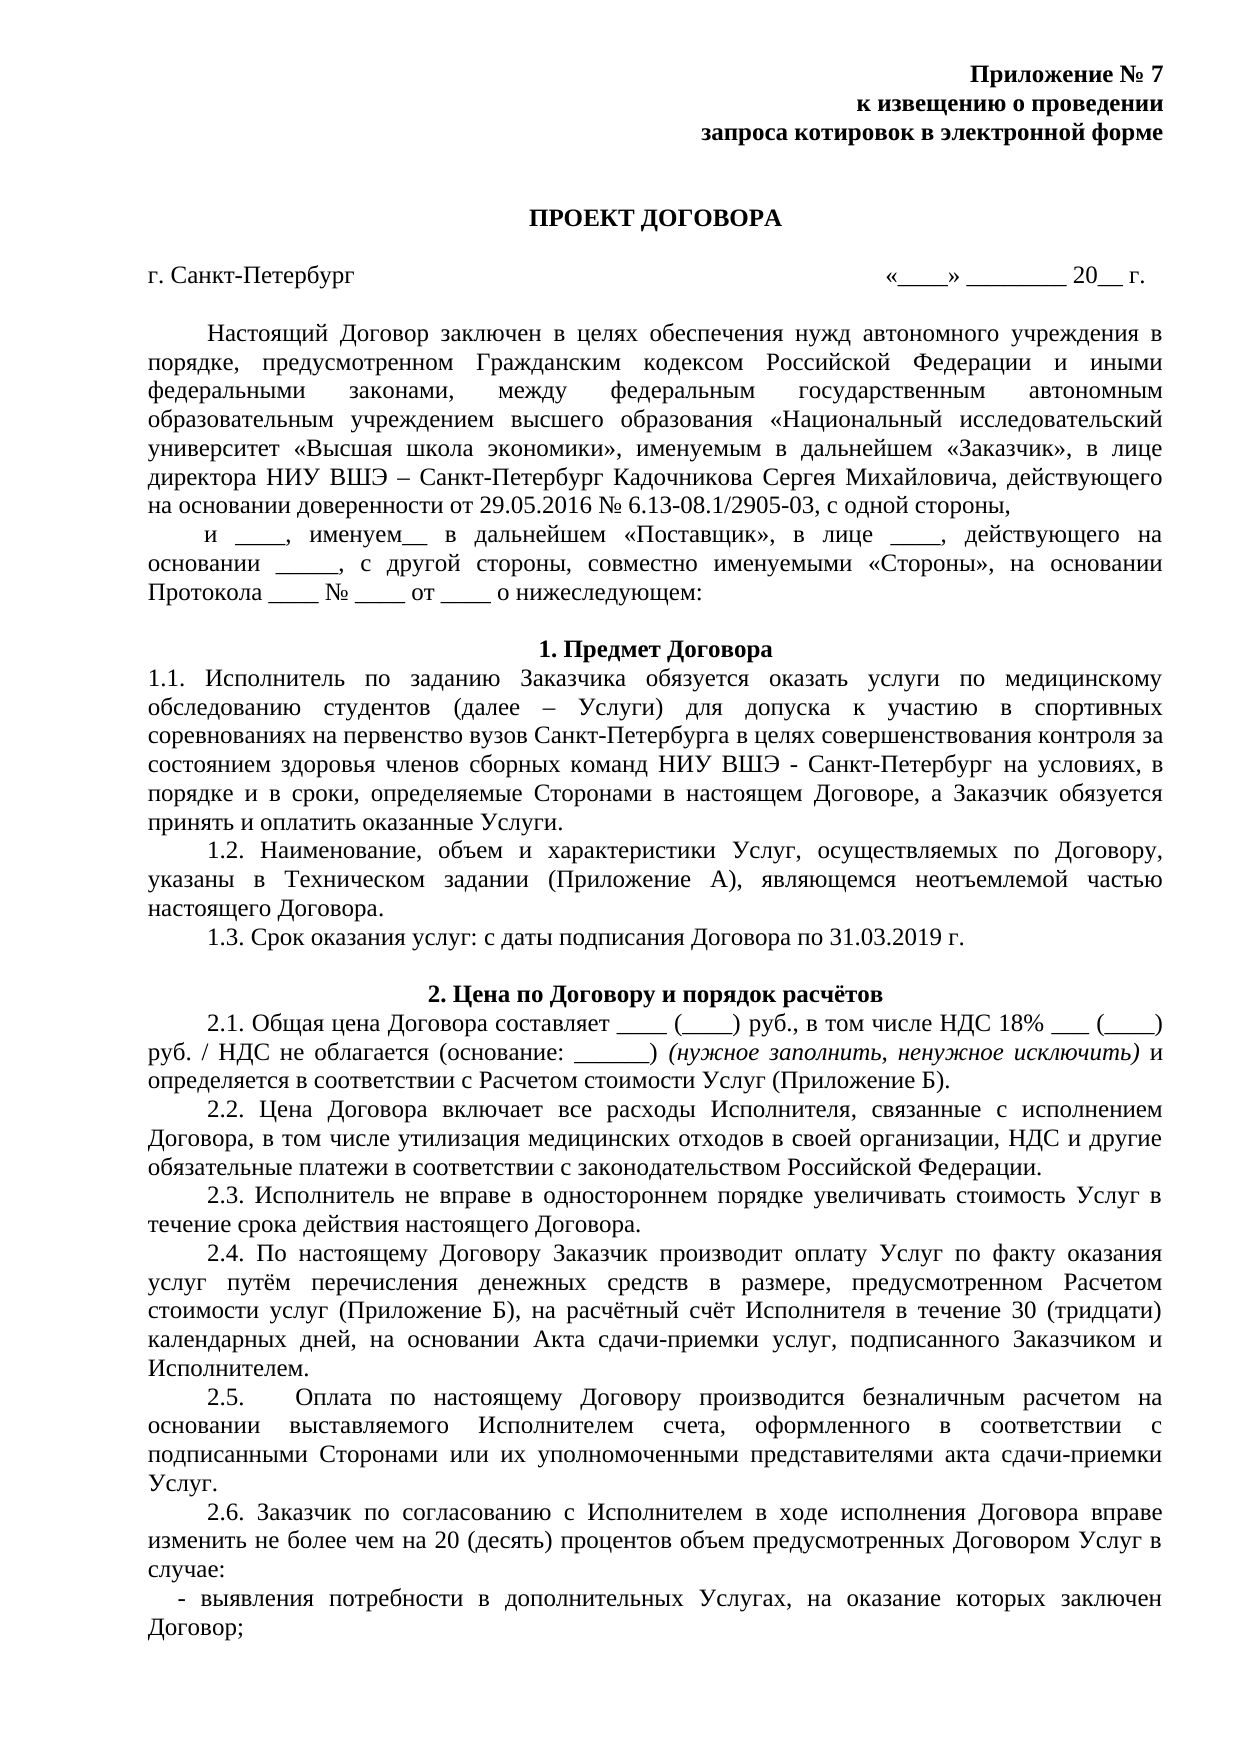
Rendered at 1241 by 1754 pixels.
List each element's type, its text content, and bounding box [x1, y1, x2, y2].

text 2.4. По настоящему Договору Заказчик производит оплату Услуг по факту оказания услуг путём перечисления денежных средств в размере, предусмотренном Расчетом стоимости услуг (Приложение Б), на расчётный счёт Исполнителя в течение 30 (тридцати) календарных дней, на основании Акта сдачи-приемки услуг, подписанного Заказчиком и Исполнителем. [148, 1238, 1163, 1382]
text 1. Предмет Договора [148, 634, 1163, 663]
text 2.1. Общая цена Договора составляет ____ (____) руб., в том числе НДС 18% ___ (____) руб. / НДС не облагается (основание: ______) (нужное заполнить, ненужное исключить) и определяется в соответствии с Расчетом стоимости Услуг (Приложение Б). [148, 1008, 1163, 1094]
text и ____, именуем__ в дальнейшем «Поставщик», в лице ____, действующего на основании _____, с другой стороны, совместно именуемыми «Стороны», на основании Протокола ____ № ____ от ____ о нижеследующем: [148, 519, 1163, 605]
text 1.2. Наименование, объем и характеристики Услуг, осуществляемых по Договору, указаны в Техническом задании (Приложение А), являющемся неотъемлемой частью настоящего Договора. [148, 835, 1163, 922]
text запроса котировок в электронной форме [148, 117, 1163, 145]
text к извещению о проведении [148, 88, 1163, 117]
text 1.1. Исполнитель по заданию Заказчика обязуется оказать услуги по медицинскому обследованию студентов (далее – Услуги) для допуска к участию в спортивных соревнованиях на первенство вузов Санкт-Петербурга в целях совершенствования контроля за состоянием здоровья членов сборных команд НИУ ВШЭ - Санкт-Петербург на условиях, в порядке и в сроки, определяемые Сторонами в настоящем Договоре, а Заказчик обязуется принять и оплатить оказанные Услуги. [148, 663, 1163, 835]
text 2. Цена по Договору и порядок расчётов [148, 979, 1163, 1008]
text 2.2. Цена Договора включает все расходы Исполнителя, связанные с исполнением Договора, в том числе утилизация медицинских отходов в своей организации, НДС и другие обязательные платежи в соответствии с законодательством Российской Федерации. [148, 1094, 1163, 1180]
text Приложение № 7 [148, 59, 1163, 88]
text 2.3. Исполнитель не вправе в одностороннем порядке увеличивать стоимость Услуг в течение срока действия настоящего Договора. [148, 1180, 1163, 1238]
text г. Санкт-Петербург «____» ________ 20__ г. [148, 260, 1163, 289]
text - выявления потребности в дополнительных Услугах, на оказание которых заключен Договор; [148, 1583, 1163, 1640]
text 1.3. Срок оказания услуг: с даты подписания Договора по 31.03.2019 г. [148, 922, 1163, 950]
text 2.5. Оплата по настоящему Договору производится безналичным расчетом на основании выставляемого Исполнителем счета, оформленного в соответствии с подписанными Сторонами или их уполномоченными представителями акта сдачи-приемки Услуг. [148, 1382, 1163, 1497]
text ПРОЕКТ ДОГОВОРА [148, 203, 1163, 232]
text 2.6. Заказчик по согласованию с Исполнителем в ходе исполнения Договора вправе изменить не более чем на 20 (десять) процентов объем предусмотренных Договором Услуг в случае: [148, 1497, 1163, 1583]
text Настоящий Договор заключен в целях обеспечения нужд автономного учреждения в порядке, предусмотренном Гражданским кодексом Российской Федерации и иными федеральными законами, между федеральным государственным автономным образовательным учреждением высшего образования «Национальный исследовательский университет «Высшая школа экономики», именуемым в дальнейшем «Заказчик», в лице директора НИУ ВШЭ – Санкт-Петербург Кадочникова Сергея Михайловича, действующего на основании доверенности от 29.05.2016 № 6.13-08.1/2905-03, с одной стороны, [148, 318, 1163, 519]
